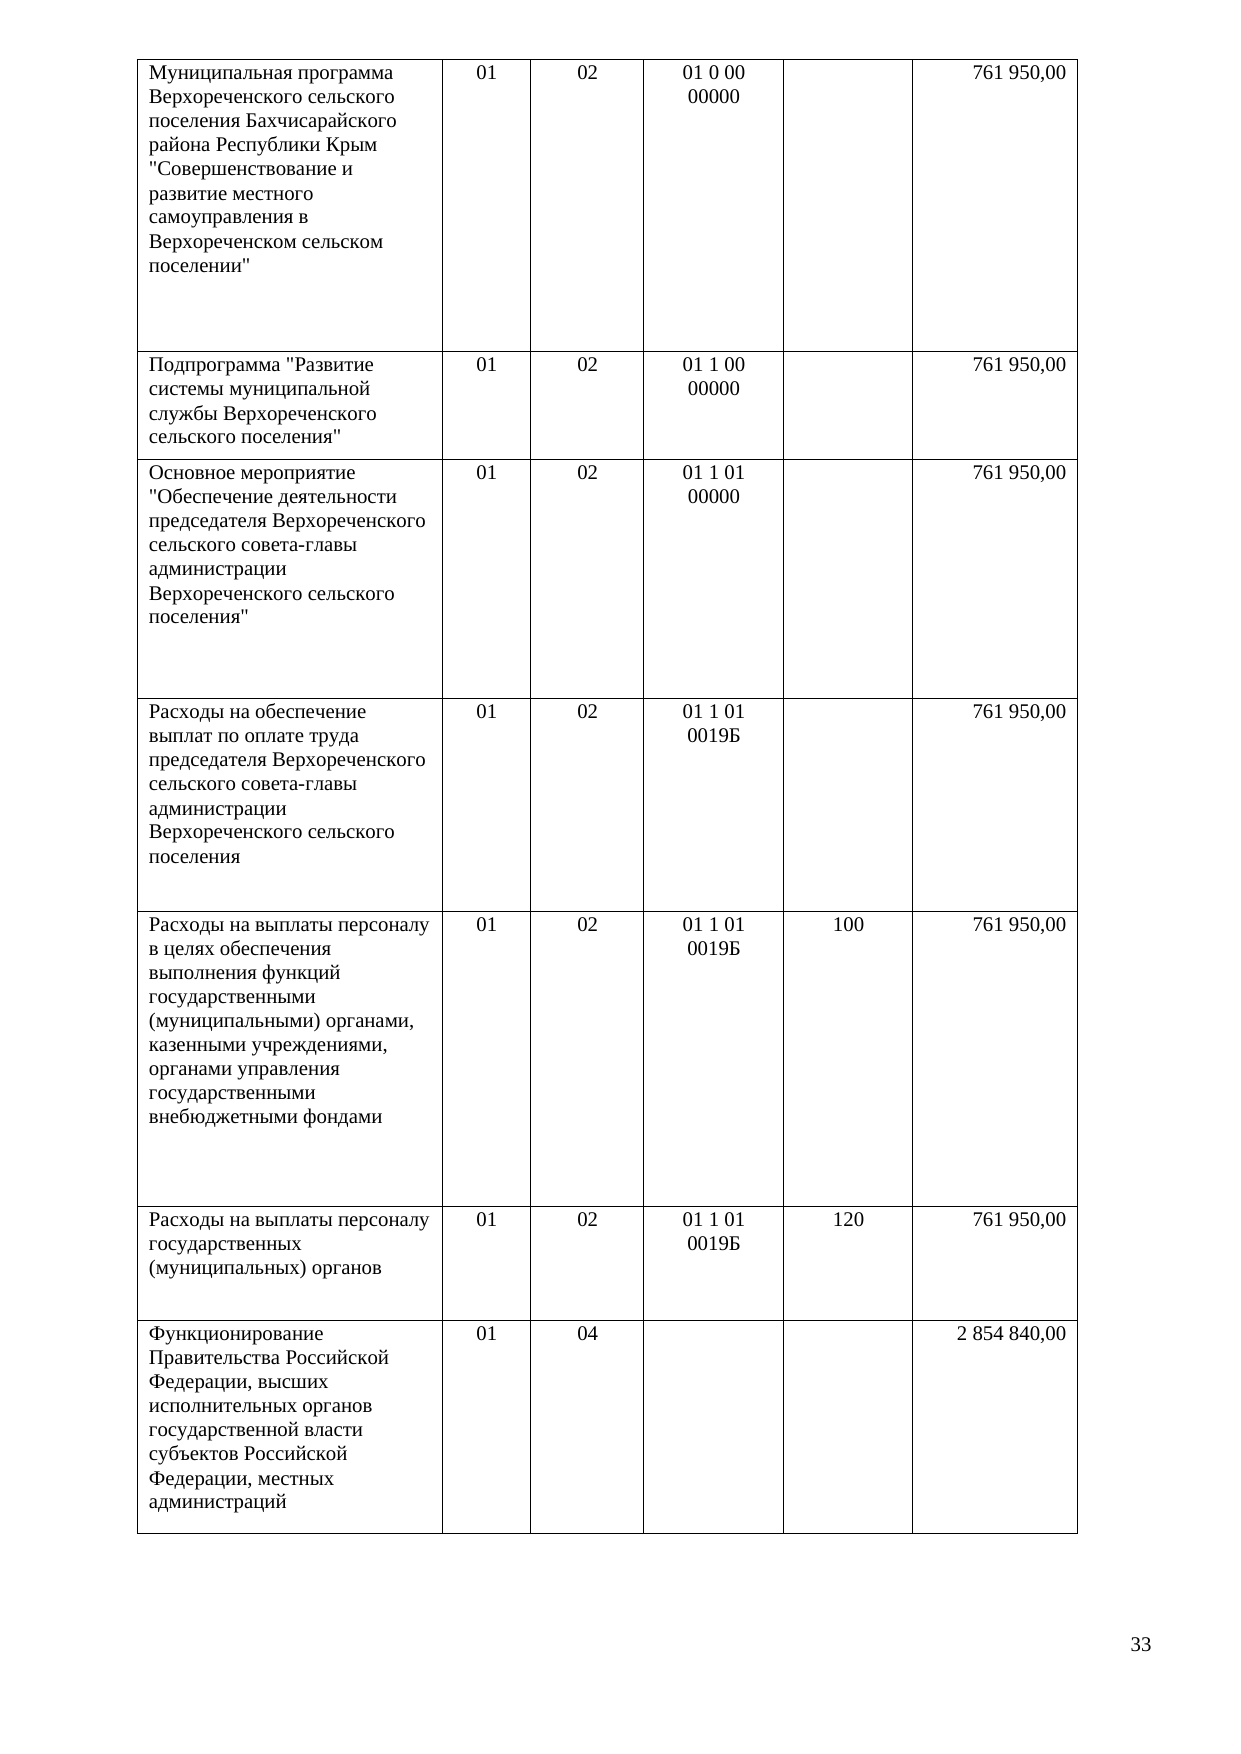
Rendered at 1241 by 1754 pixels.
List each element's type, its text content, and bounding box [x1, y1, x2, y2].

table_cell 761 950,00 [913, 352, 1077, 459]
table_cell 761 950,00 [913, 699, 1077, 911]
table_cell 761 950,00 [913, 1207, 1077, 1320]
table_cell 04 [531, 1321, 643, 1532]
table_cell 01 1 01 0019Б [644, 699, 783, 911]
table_cell 02 [531, 460, 643, 698]
table_cell 761 950,00 [913, 460, 1077, 698]
table_cell 01 [443, 1207, 530, 1320]
table_cell 01 0 00 00000 [644, 60, 783, 351]
table_cell Функционирование Правительства Российской Федерации, высших исполнительных органов государственной власти субъектов Российской Федерации, местных администраций [138, 1321, 442, 1532]
table_cell 02 [531, 1207, 643, 1320]
table_cell 02 [531, 60, 643, 351]
table_cell Муниципальная программа Верхореченского сельского поселения Бахчисарайского района Республики Крым "Совершенствование и развитие местного самоуправления в Верхореченском сельском поселении" [138, 60, 442, 351]
table_cell 01 1 01 00000 [644, 460, 783, 698]
table_cell 761 950,00 [913, 60, 1077, 351]
table_cell 01 1 01 0019Б [644, 912, 783, 1206]
table_cell 01 1 00 00000 [644, 352, 783, 459]
table_cell 01 [443, 1321, 530, 1532]
table_cell [784, 352, 912, 459]
table_cell Подпрограмма "Развитие системы муниципальной службы Верхореченского сельского поселения" [138, 352, 442, 459]
table_cell 100 [784, 912, 912, 1206]
table_cell 01 [443, 912, 530, 1206]
table_cell Расходы на выплаты персоналу в целях обеспечения выполнения функций государственными (муниципальными) органами, казенными учреждениями, органами управления государственными внебюджетными фондами [138, 912, 442, 1206]
table_cell 02 [531, 912, 643, 1206]
table_cell 01 [443, 699, 530, 911]
table_cell 761 950,00 [913, 912, 1077, 1206]
table_cell Расходы на обеспечение выплат по оплате труда председателя Верхореченского сельского совета-главы администрации Верхореченского сельского поселения [138, 699, 442, 911]
table_cell [784, 699, 912, 911]
table_cell 01 [443, 60, 530, 351]
table_cell 01 [443, 352, 530, 459]
table_cell 01 1 01 0019Б [644, 1207, 783, 1320]
table_cell [784, 460, 912, 698]
table_cell [784, 1321, 912, 1532]
table_cell Основное мероприятие "Обеспечение деятельности председателя Верхореченского сельского совета-главы администрации Верхореченского сельского поселения" [138, 460, 442, 698]
table_cell 120 [784, 1207, 912, 1320]
table_cell 01 [443, 460, 530, 698]
table_cell Расходы на выплаты персоналу государственных (муниципальных) органов [138, 1207, 442, 1320]
table_cell 02 [531, 352, 643, 459]
table_cell 2 854 840,00 [913, 1321, 1077, 1532]
table_cell [784, 60, 912, 351]
table_cell [644, 1321, 783, 1532]
table_cell 02 [531, 699, 643, 911]
